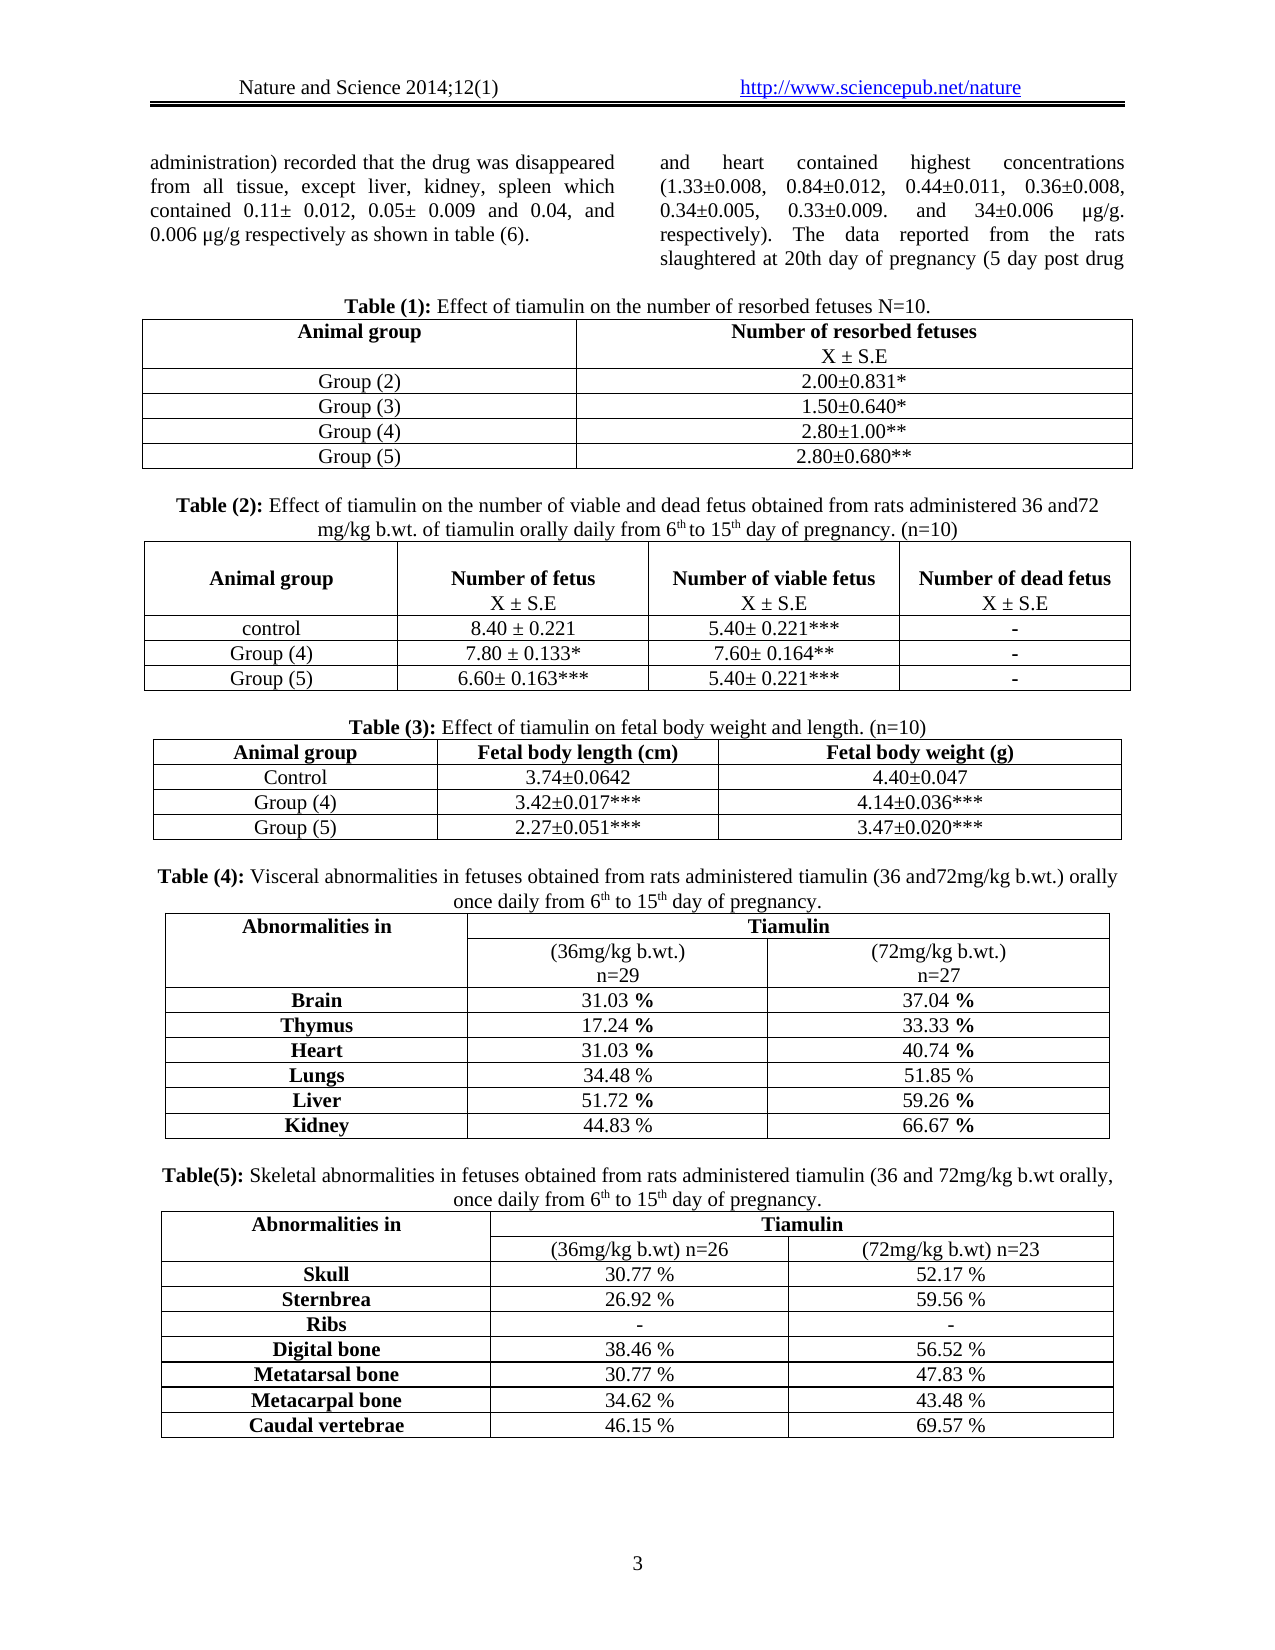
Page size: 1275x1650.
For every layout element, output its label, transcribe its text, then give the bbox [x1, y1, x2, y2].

table_cell 33.33 % [768, 1013, 1109, 1037]
table_cell 30.77 % [491, 1262, 788, 1286]
table_cell 30.77 % [491, 1363, 788, 1386]
table_cell Lungs [166, 1063, 467, 1087]
table_cell 2.80±1.00** [577, 419, 1132, 443]
table_cell 2.27±0.051*** [438, 815, 718, 839]
table_cell Group (4) [145, 641, 397, 665]
table_cell Control [154, 765, 437, 789]
table_cell Metacarpal bone [162, 1388, 490, 1412]
table_cell - [900, 666, 1130, 690]
table_cell 31.03 % [468, 988, 767, 1012]
table_cell 34.62 % [491, 1388, 788, 1412]
text Table (2): Effect of tiamulin on the number of viable and dead fetus obtained from rats administered 36 and72 mg/kg b.wt. of tiamulin orally daily from 6th to 15th day of pregnancy. (n=10) [150, 493, 1125, 541]
table_cell 3.42±0.017*** [438, 790, 718, 814]
table_header Number of dead fetus X ± S.E [900, 542, 1130, 614]
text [150, 150, 615, 246]
table_cell 6.60± 0.163*** [398, 666, 648, 690]
table_cell 46.15 % [491, 1413, 788, 1437]
table_cell - [789, 1312, 1113, 1336]
text Table (4): Visceral abnormalities in fetuses obtained from rats administered tiamulin (36 and72mg/kg b.wt.) orally once daily from 6th to 15th day of pregnancy. [150, 864, 1125, 913]
table_cell (72mg/kg b.wt) n=23 [789, 1237, 1113, 1261]
table_cell Liver [166, 1088, 467, 1112]
table_cell 17.24 % [468, 1013, 767, 1037]
table_cell 47.83 % [789, 1363, 1113, 1386]
table_cell 40.74 % [768, 1038, 1109, 1062]
table_cell Group (5) [154, 815, 437, 839]
table_cell 7.80 ± 0.133* [398, 641, 648, 665]
table_cell Digital bone [162, 1337, 490, 1361]
table_cell 69.57 % [789, 1413, 1113, 1437]
table_header Fetal body length (cm) [438, 740, 718, 764]
table_cell 43.48 % [789, 1388, 1113, 1412]
table_cell (36mg/kg b.wt.) n=29 [468, 939, 767, 987]
table_cell Group (4) [154, 790, 437, 814]
table_cell 38.46 % [491, 1337, 788, 1361]
table_cell Group (4) [143, 419, 576, 443]
table_cell Caudal vertebrae [162, 1413, 490, 1437]
table_cell Kidney [166, 1114, 467, 1137]
table_cell 3.74±0.0642 [438, 765, 718, 789]
table_header Tiamulin [468, 914, 1109, 938]
table_header Fetal body weight (g) [719, 740, 1121, 764]
table_cell Group (2) [143, 369, 576, 393]
table_header Abnormalities in [166, 914, 467, 987]
table_cell - [900, 641, 1130, 665]
table_cell - [491, 1312, 788, 1336]
table_cell Sternbrea [162, 1287, 490, 1311]
table_cell 4.40±0.047 [719, 765, 1121, 789]
table_cell 51.85 % [768, 1063, 1109, 1087]
table_cell 2.80±0.680** [577, 444, 1132, 468]
table_cell Group (3) [143, 394, 576, 418]
table_cell 56.52 % [789, 1337, 1113, 1361]
table_cell Thymus [166, 1013, 467, 1037]
table_cell Skull [162, 1262, 490, 1286]
table_cell 5.40± 0.221*** [649, 616, 899, 639]
table_cell 44.83 % [468, 1114, 767, 1137]
table_header Number of fetus X ± S.E [398, 542, 648, 614]
table_cell 1.50±0.640* [577, 394, 1132, 418]
text Table (3): Effect of tiamulin on fetal body weight and length. (n=10) [150, 715, 1125, 739]
table_cell control [145, 616, 397, 639]
table_cell - [900, 616, 1130, 639]
table_cell 8.40 ± 0.221 [398, 616, 648, 639]
table_cell (72mg/kg b.wt.) n=27 [768, 939, 1109, 987]
table_header Number of viable fetus X ± S.E [649, 542, 899, 614]
table_cell 3.47±0.020*** [719, 815, 1121, 839]
table_cell 4.14±0.036*** [719, 790, 1121, 814]
table_header Tiamulin [491, 1212, 1113, 1236]
table_cell 26.92 % [491, 1287, 788, 1311]
table_header Animal group [154, 740, 437, 764]
table_cell 37.04 % [768, 988, 1109, 1012]
table_cell 2.00±0.831* [577, 369, 1132, 393]
table_cell Brain [166, 988, 467, 1012]
table_cell Metatarsal bone [162, 1363, 490, 1386]
table_cell 51.72 % [468, 1088, 767, 1112]
table_cell (36mg/kg b.wt) n=26 [491, 1237, 788, 1261]
table_cell Heart [166, 1038, 467, 1062]
table_header Abnormalities in [162, 1212, 490, 1261]
table_header Number of resorbed fetuses X ± S.E [577, 320, 1132, 368]
table_cell Group (5) [145, 666, 397, 690]
text Table (1): Effect of tiamulin on the number of resorbed fetuses N=10. [150, 294, 1125, 318]
text Table(5): Skeletal abnormalities in fetuses obtained from rats administered tiamulin (36 and 72mg/kg b.wt orally, once daily from 6th to 15th day of pregnancy. [150, 1163, 1125, 1211]
table_cell 52.17 % [789, 1262, 1113, 1286]
table_cell 59.56 % [789, 1287, 1113, 1311]
table_header Animal group [145, 542, 397, 614]
table_cell Ribs [162, 1312, 490, 1336]
table_cell 59.26 % [768, 1088, 1109, 1112]
table_cell 7.60± 0.164** [649, 641, 899, 665]
table_cell 31.03 % [468, 1038, 767, 1062]
table_cell 34.48 % [468, 1063, 767, 1087]
table_cell 66.67 % [768, 1114, 1109, 1137]
table_cell 5.40± 0.221*** [649, 666, 899, 690]
table_cell Group (5) [143, 444, 576, 468]
table_header Animal group [143, 320, 576, 368]
